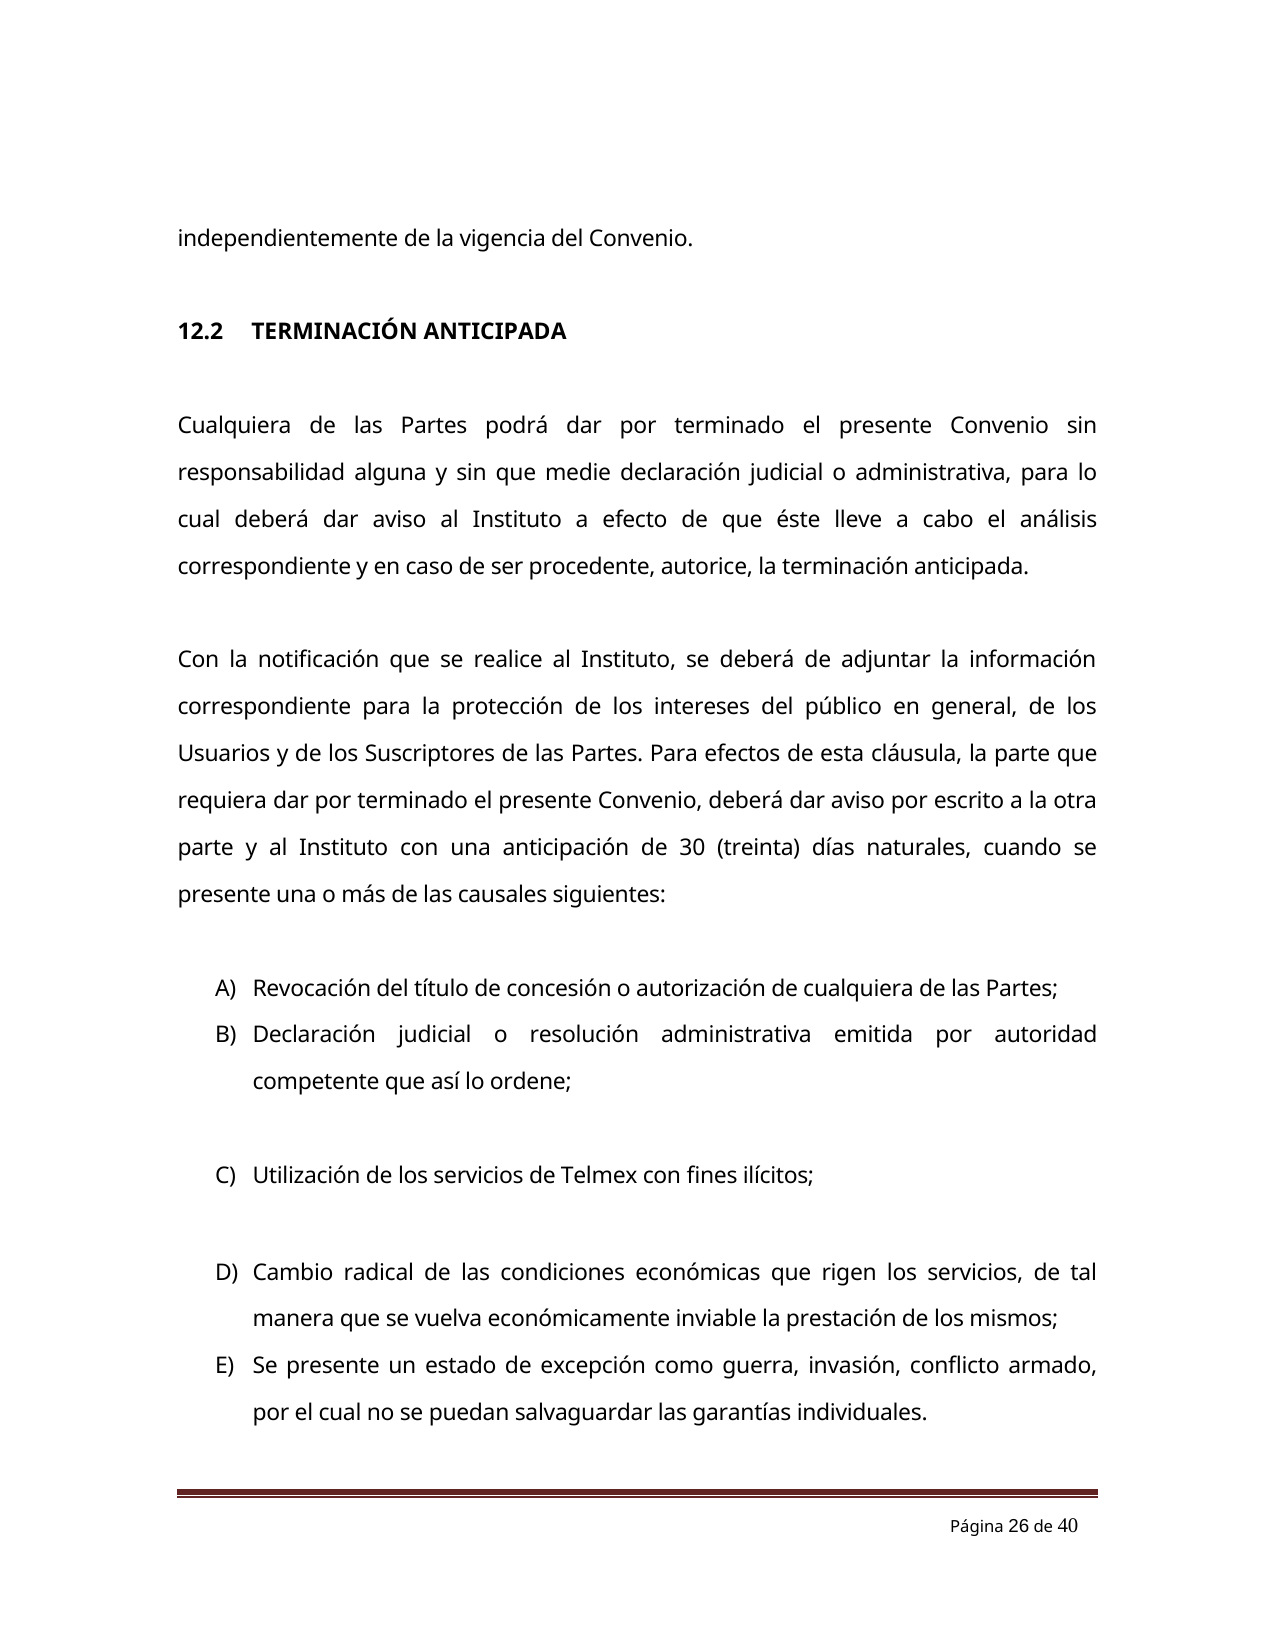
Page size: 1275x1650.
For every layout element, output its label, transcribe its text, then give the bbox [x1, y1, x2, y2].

text Cualquiera de las Partes podrá dar por terminado el presente Convenio sin responsabilidad alguna y sin que medie declaración judicial o administrativa, para lo cual deberá dar aviso al Instituto a efecto de que éste lleve a cabo el análisis correspondiente y en caso de ser procedente, autorice, la terminación anticipada. [177, 409, 1098, 581]
list Declaración judicial o resolución administrativa emitida por autoridad competente que así lo ordene; [215, 1018, 1098, 1097]
list Revocación del título de concesión o autorización de cualquiera de las Partes; [215, 972, 1098, 1003]
text Con la notificación que se realice al Instituto, se deberá de adjuntar la información correspondiente para la protección de los intereses del público en general, de los Usuarios y de los Suscriptores de las Partes. Para efectos de esta cláusula, la parte que requiera dar por terminado el presente Convenio, deberá dar aviso por escrito a la otra parte y al Instituto con una anticipación de 30 (treinta) días naturales, cuando se presente una o más de las causales siguientes: [177, 643, 1098, 909]
text 12.2 TERMINACIÓN ANTICIPADA [177, 315, 1098, 347]
list Utilización de los servicios de Telmex con fines ilícitos; [215, 1159, 1098, 1190]
list Cambio radical de las condiciones económicas que rigen los servicios, de tal manera que se vuelva económicamente inviable la prestación de los mismos; [215, 1255, 1098, 1333]
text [177, 222, 1098, 253]
list Se presente un estado de excepción como guerra, invasión, conflicto armado, por el cual no se puedan salvaguardar las garantías individuales. [215, 1349, 1098, 1427]
